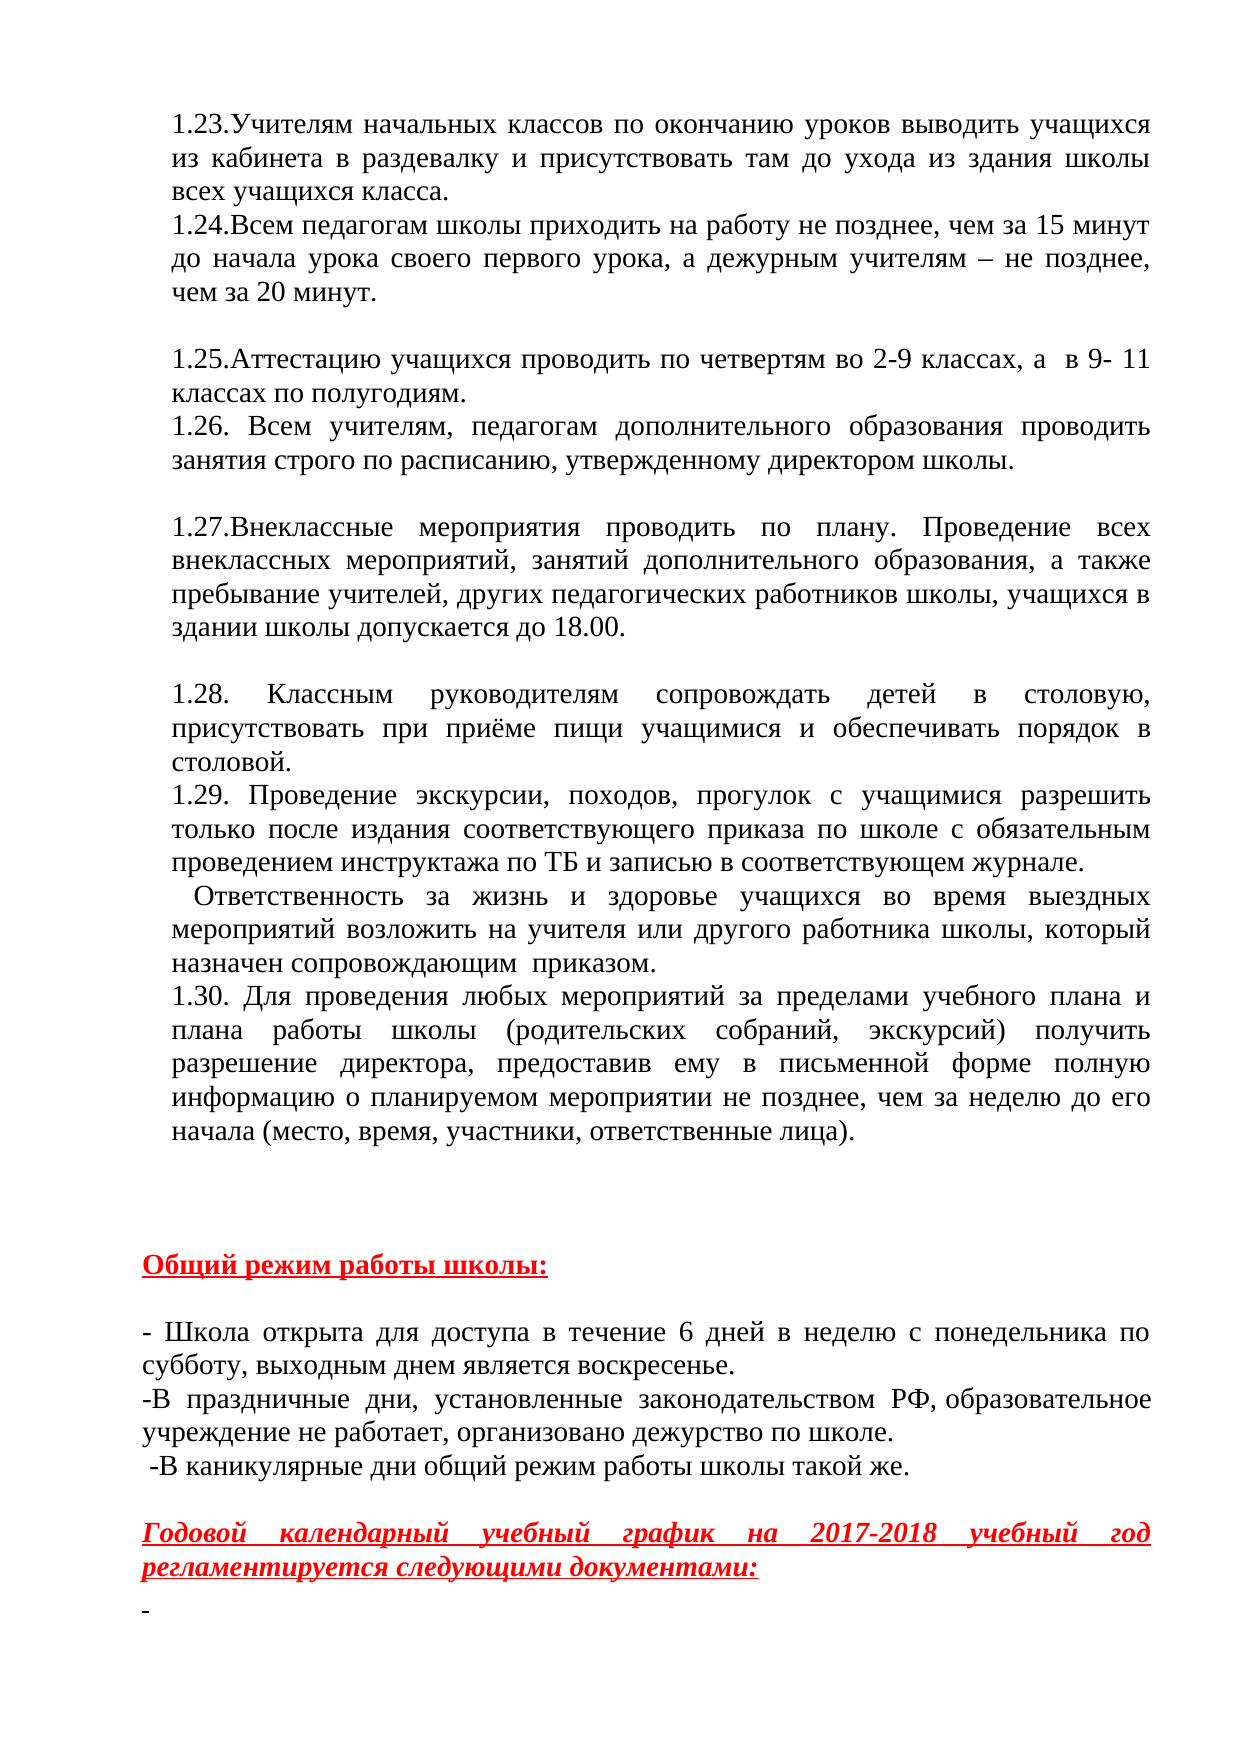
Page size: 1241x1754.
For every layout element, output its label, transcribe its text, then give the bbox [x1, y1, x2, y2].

text 1.29. Проведение экскурсии, походов, прогулок с учащимися разрешить только после издания соответствующего приказа по школе с обязательным проведением инструктажа по ТБ и записью в соответствующем журнале. [171, 777, 1152, 878]
text 1.30. Для проведения любых мероприятий за пределами учебного плана и плана работы школы (родительских собраний, экскурсий) получить разрешение директора, предоставив ему в письменной форме полную информацию о планируемом мероприятии не позднее, чем за неделю до его начала (место, время, участники, ответственные лица). [171, 978, 1152, 1146]
text -В каникулярные дни общий режим работы школы такой же. [142, 1448, 1152, 1482]
text Общий режим работы школы: [142, 1247, 1152, 1280]
text - Школа открыта для доступа в течение 6 дней в неделю с понедельника по субботу, выходным днем является воскресенье. [142, 1314, 1152, 1381]
text 1.23.Учителям начальных классов по окончанию уроков выводить учащихся из кабинета в раздевалку и присутствовать там до ухода из здания школы всех учащихся класса. [171, 106, 1152, 207]
text 1.24.Всем педагогам школы приходить на работу не позднее, чем за 15 минут до начала урока своего первого урока, а дежурным учителям – не позднее, чем за 20 минут. [171, 207, 1152, 308]
text 1.26. Всем учителям, педагогам дополнительного образования проводить занятия строго по расписанию, утвержденному директором школы. [171, 408, 1152, 475]
text -В праздничные дни, установленные законодательством РФ, образовательное учреждение не работает, организовано дежурство по школе. [142, 1381, 1152, 1448]
text 1.28. Классным руководителям сопровождать детей в столовую, присутствовать при приёме пищи учащимися и обеспечивать порядок в столовой. [171, 677, 1152, 777]
text Ответственность за жизнь и здоровье учащихся во время выездных мероприятий возложить на учителя или другого работника школы, который назначен сопровождающим приказом. [171, 878, 1152, 978]
text Годовой календарный учебный график на 2017-2018 учебный год регламентируется следующими документами: [142, 1515, 1152, 1582]
text 1.25.Аттестацию учащихся проводить по четвертям во 2-9 классах, а в 9- 11 классах по полугодиям. [171, 341, 1152, 408]
text 1.27.Внеклассные мероприятия проводить по плану. Проведение всех внеклассных мероприятий, занятий дополнительного образования, а также пребывание учителей, других педагогических работников школы, учащихся в здании школы допускается до 18.00. [171, 509, 1152, 643]
